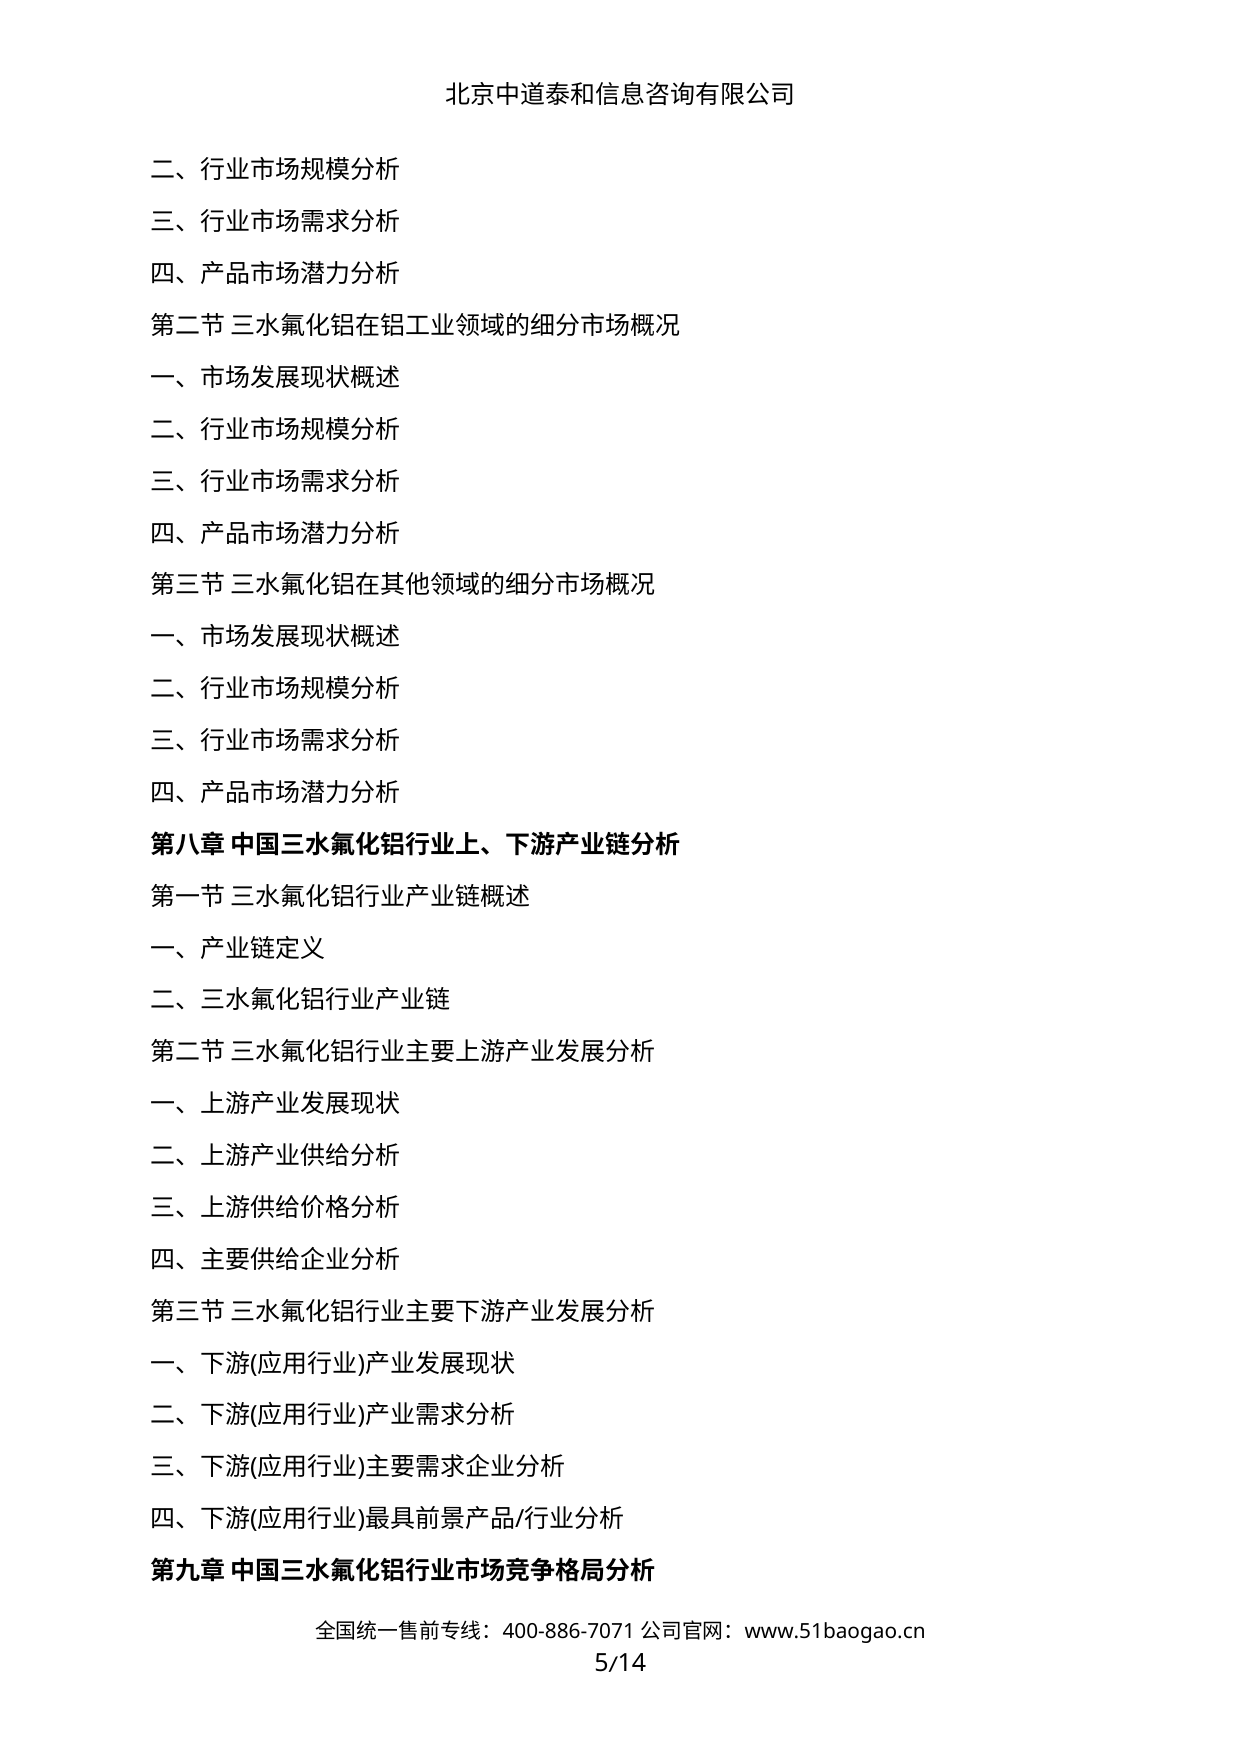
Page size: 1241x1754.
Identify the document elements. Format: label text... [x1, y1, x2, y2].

text 四、下游(应用行业)最具前景产品/行业分析 [150, 1499, 1090, 1535]
text 一、上游产业发展现状 [150, 1084, 1090, 1120]
text 第八章 中国三水氟化铝行业上、下游产业链分析 [150, 824, 1090, 861]
text 四、产品市场潜力分析 [150, 513, 1090, 549]
text 第三节 三水氟化铝行业主要下游产业发展分析 [150, 1291, 1090, 1327]
text 三、行业市场需求分析 [150, 721, 1090, 757]
text 二、上游产业供给分析 [150, 1136, 1090, 1172]
text 第九章 中国三水氟化铝行业市场竞争格局分析 [150, 1551, 1090, 1587]
text 第二节 三水氟化铝行业主要上游产业发展分析 [150, 1032, 1090, 1068]
text 二、下游(应用行业)产业需求分析 [150, 1395, 1090, 1431]
text 三、下游(应用行业)主要需求企业分析 [150, 1447, 1090, 1483]
text 四、产品市场潜力分析 [150, 254, 1090, 290]
text 第一节 三水氟化铝行业产业链概述 [150, 876, 1090, 912]
text 一、下游(应用行业)产业发展现状 [150, 1343, 1090, 1379]
text 一、产业链定义 [150, 928, 1090, 964]
text 二、行业市场规模分析 [150, 150, 1090, 186]
text 一、市场发展现状概述 [150, 357, 1090, 394]
text 第三节 三水氟化铝在其他领域的细分市场概况 [150, 565, 1090, 601]
text 一、市场发展现状概述 [150, 617, 1090, 653]
text 三、行业市场需求分析 [150, 461, 1090, 497]
text 三、行业市场需求分析 [150, 202, 1090, 238]
text 二、行业市场规模分析 [150, 669, 1090, 705]
text 四、产品市场潜力分析 [150, 772, 1090, 809]
text 四、主要供给企业分析 [150, 1239, 1090, 1276]
text 第二节 三水氟化铝在铝工业领域的细分市场概况 [150, 306, 1090, 342]
text 三、上游供给价格分析 [150, 1187, 1090, 1224]
text 二、行业市场规模分析 [150, 409, 1090, 446]
text 二、三水氟化铝行业产业链 [150, 980, 1090, 1016]
